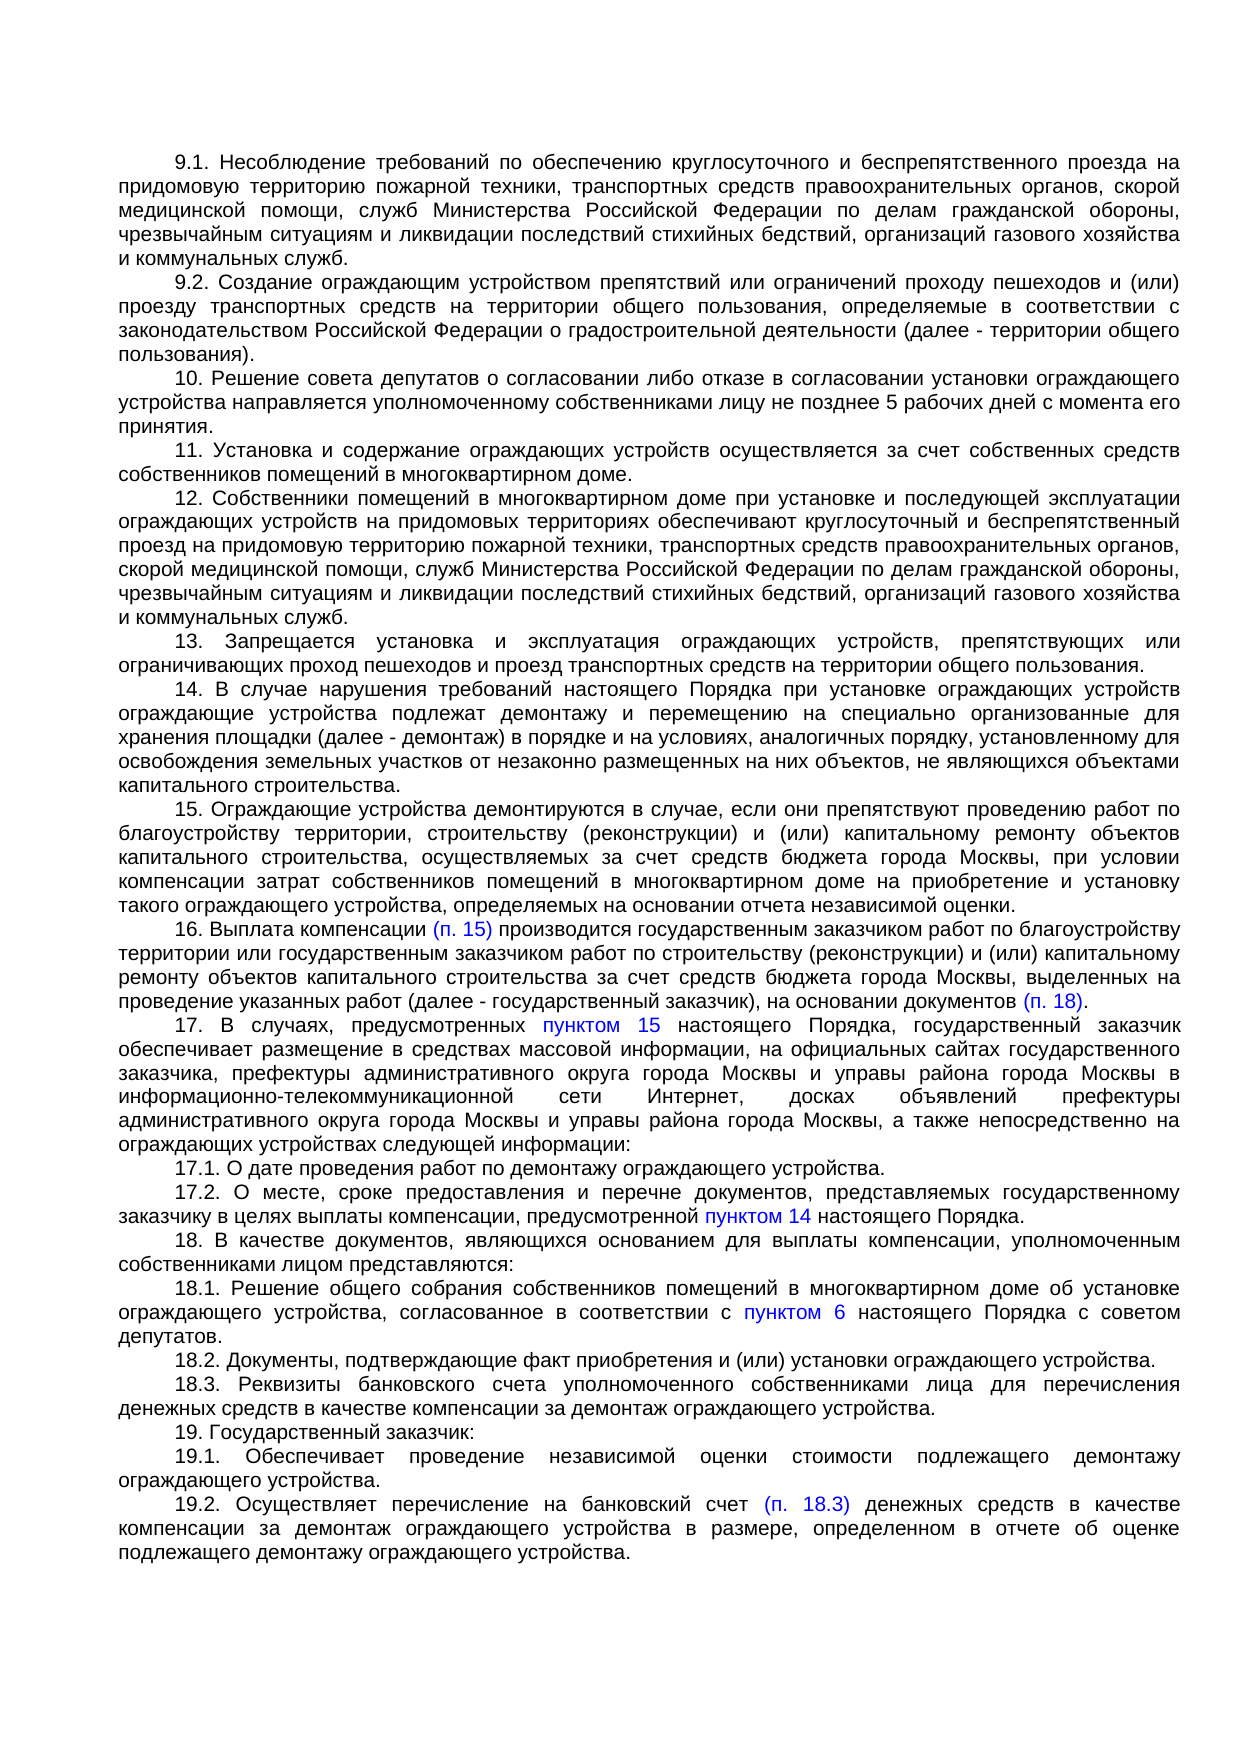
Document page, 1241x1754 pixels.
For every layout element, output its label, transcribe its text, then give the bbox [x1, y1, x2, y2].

text 19.1. Обеспечивает проведение независимой оценки стоимости подлежащего демонтажу ограждающего устройства. [118, 1444, 1181, 1492]
text 14. В случае нарушения требований настоящего Порядка при установке ограждающих устройств ограждающие устройства подлежат демонтажу и перемещению на специально организованные для хранения площадки (далее - демонтаж) в порядке и на условиях, аналогичных порядку, установленному для освобождения земельных участков от незаконно размещенных на них объектов, не являющихся объектами капитального строительства. [118, 677, 1181, 797]
text 9.1. Несоблюдение требований по обеспечению круглосуточного и беспрепятственного проезда на придомовую территорию пожарной техники, транспортных средств правоохранительных органов, скорой медицинской помощи, служб Министерства Российской Федерации по делам гражданской обороны, чрезвычайным ситуациям и ликвидации последствий стихийных бедствий, организаций газового хозяйства и коммунальных служб. [118, 150, 1181, 270]
text 18.2. Документы, подтверждающие факт приобретения и (или) установки ограждающего устройства. [118, 1348, 1181, 1372]
text 18.3. Реквизиты банковского счета уполномоченного собственниками лица для перечисления денежных средств в качестве компенсации за демонтаж ограждающего устройства. [118, 1372, 1181, 1420]
text 19. Государственный заказчик: [118, 1420, 1181, 1444]
text 18. В качестве документов, являющихся основанием для выплаты компенсации, уполномоченным собственниками лицом представляются: [118, 1228, 1181, 1276]
text 13. Запрещается установка и эксплуатация ограждающих устройств, препятствующих или ограничивающих проход пешеходов и проезд транспортных средств на территории общего пользования. [118, 629, 1181, 677]
text 11. Установка и содержание ограждающих устройств осуществляется за счет собственных средств собственников помещений в многоквартирном доме. [118, 437, 1181, 485]
text 18.1. Решение общего собрания собственников помещений в многоквартирном доме об установке ограждающего устройства, согласованное в соответствии с пунктом 6 настоящего Порядка с советом депутатов. [118, 1276, 1181, 1348]
text 17.2. О месте, сроке предоставления и перечне документов, представляемых государственному заказчику в целях выплаты компенсации, предусмотренной пунктом 14 настоящего Порядка. [118, 1180, 1181, 1228]
text 15. Ограждающие устройства демонтируются в случае, если они препятствуют проведению работ по благоустройству территории, строительству (реконструкции) и (или) капитальному ремонту объектов капитального строительства, осуществляемых за счет средств бюджета города Москвы, при условии компенсации затрат собственников помещений в многоквартирном доме на приобретение и установку такого ограждающего устройства, определяемых на основании отчета независимой оценки. [118, 797, 1181, 917]
text 16. Выплата компенсации (п. 15) производится государственным заказчиком работ по благоустройству территории или государственным заказчиком работ по строительству (реконструкции) и (или) капитальному ремонту объектов капитального строительства за счет средств бюджета города Москвы, выделенных на проведение указанных работ (далее - государственный заказчик), на основании документов (п. 18). [118, 917, 1181, 1012]
text 9.2. Создание ограждающим устройством препятствий или ограничений проходу пешеходов и (или) проезду транспортных средств на территории общего пользования, определяемые в соответствии с законодательством Российской Федерации о градостроительной деятельности (далее - территории общего пользования). [118, 270, 1181, 366]
text 10. Решение совета депутатов о согласовании либо отказе в согласовании установки ограждающего устройства направляется уполномоченному собственниками лицу не позднее 5 рабочих дней с момента его принятия. [118, 366, 1181, 437]
text 17. В случаях, предусмотренных пунктом 15 настоящего Порядка, государственный заказчик обеспечивает размещение в средствах массовой информации, на официальных сайтах государственного заказчика, префектуры административного округа города Москвы и управы района города Москвы в информационно-телекоммуникационной сети Интернет, досках объявлений префектуры административного округа города Москвы и управы района города Москвы, а также непосредственно на ограждающих устройствах следующей информации: [118, 1012, 1181, 1156]
text 17.1. О дате проведения работ по демонтажу ограждающего устройства. [118, 1156, 1181, 1180]
text 19.2. Осуществляет перечисление на банковский счет (п. 18.3) денежных средств в качестве компенсации за демонтаж ограждающего устройства в размере, определенном в отчете об оценке подлежащего демонтажу ограждающего устройства. [118, 1492, 1181, 1563]
text 12. Собственники помещений в многоквартирном доме при установке и последующей эксплуатации ограждающих устройств на придомовых территориях обеспечивают круглосуточный и беспрепятственный проезд на придомовую территорию пожарной техники, транспортных средств правоохранительных органов, скорой медицинской помощи, служб Министерства Российской Федерации по делам гражданской обороны, чрезвычайным ситуациям и ликвидации последствий стихийных бедствий, организаций газового хозяйства и коммунальных служб. [118, 485, 1181, 629]
